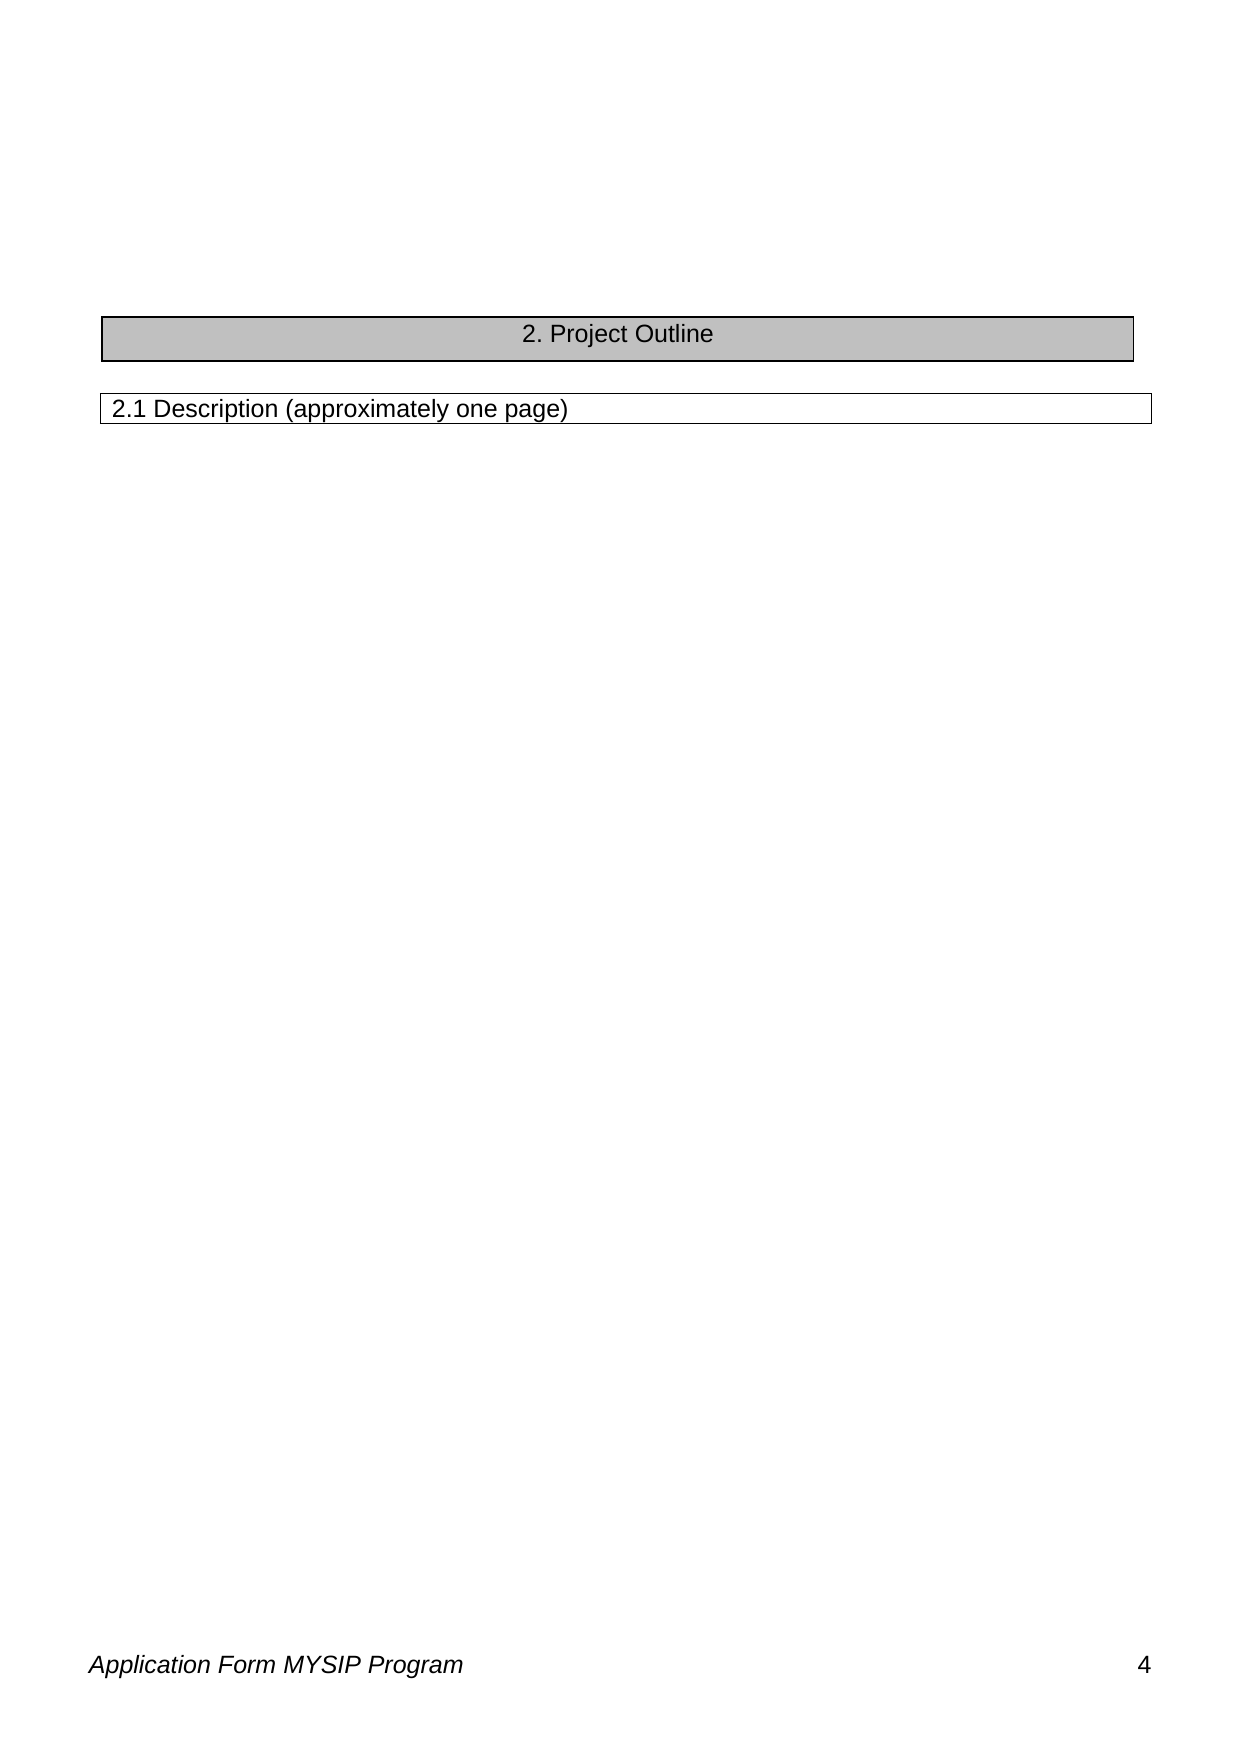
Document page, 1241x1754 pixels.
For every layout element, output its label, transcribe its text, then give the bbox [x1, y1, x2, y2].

table_header 2.1 Description (approximately one page) [101, 394, 1151, 423]
